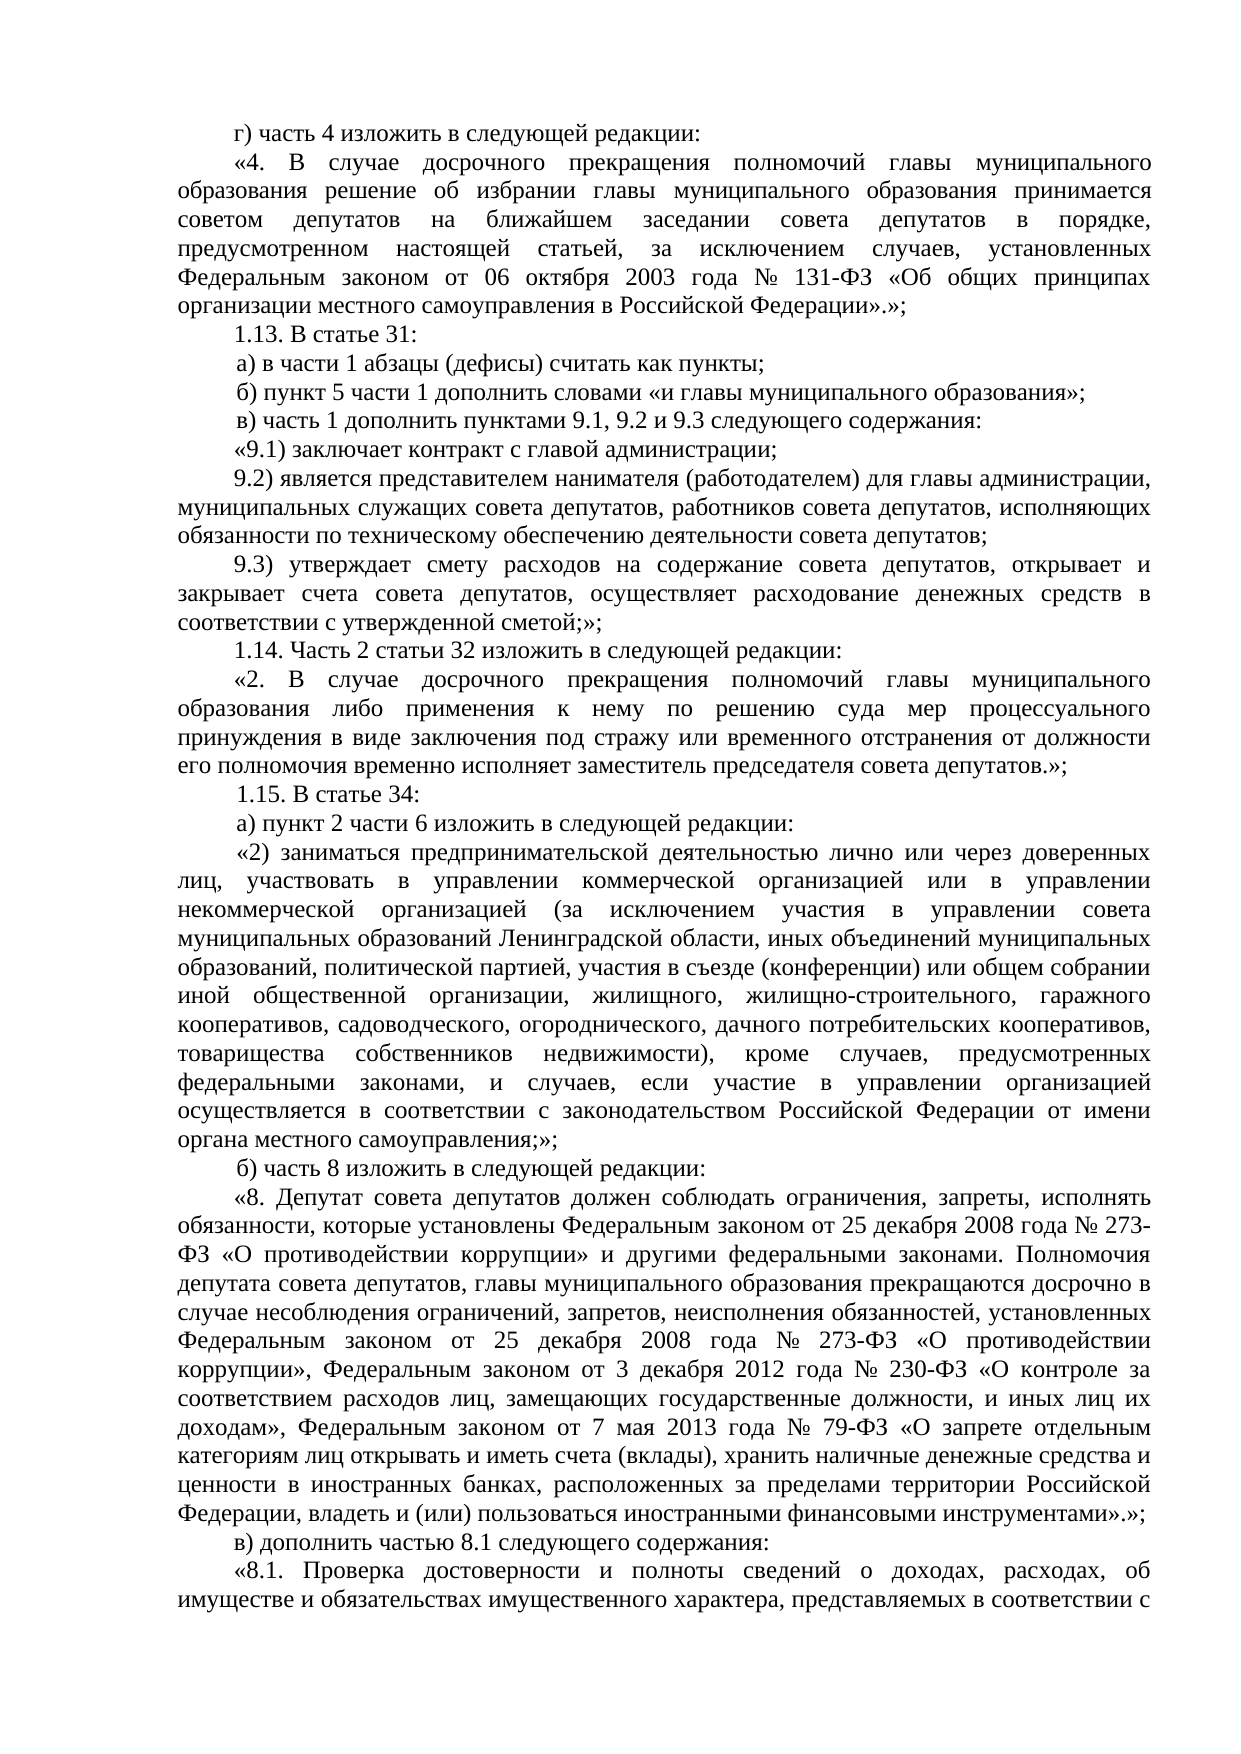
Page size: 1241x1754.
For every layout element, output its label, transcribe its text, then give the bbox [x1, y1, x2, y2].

text «8. Депутат совета депутатов должен соблюдать ограничения, запреты, исполнять обязанности, которые установлены Федеральным законом от 25 декабря 2008 года № 273-ФЗ «О противодействии коррупции» и другими федеральными законами. Полномочия депутата совета депутатов, главы муниципального образования прекращаются досрочно в случае несоблюдения ограничений, запретов, неисполнения обязанностей, установленных Федеральным законом от 25 декабря 2008 года № 273-ФЗ «О противодействии коррупции», Федеральным законом от 3 декабря 2012 года № 230-ФЗ «О контроле за соответствием расходов лиц, замещающих государственные должности, и иных лиц их доходам», Федеральным законом от 7 мая 2013 года № 79-ФЗ «О запрете отдельным категориям лиц открывать и иметь счета (вклады), хранить наличные денежные средства и ценности в иностранных банках, расположенных за пределами территории Российской Федерации, владеть и (или) пользоваться иностранными финансовыми инструментами».»; [177, 1182, 1152, 1527]
text г) часть 4 изложить в следующей редакции: [177, 118, 1152, 147]
text «9.1) заключает контракт с главой администрации; [177, 434, 1152, 463]
text 9.2) является представителем нанимателя (работодателем) для главы администрации, муниципальных служащих совета депутатов, работников совета депутатов, исполняющих обязанности по техническому обеспечению деятельности совета депутатов; [177, 463, 1152, 549]
text «2) заниматься предпринимательской деятельностью лично или через доверенных лиц, участвовать в управлении коммерческой организацией или в управлении некоммерческой организацией (за исключением участия в управлении совета муниципальных образований Ленинградской области, иных объединений муниципальных образований, политической партией, участия в съезде (конференции) или общем собрании иной общественной организации, жилищного, жилищно-строительного, гаражного кооперативов, садоводческого, огороднического, дачного потребительских кооперативов, товарищества собственников недвижимости), кроме случаев, предусмотренных федеральными законами, и случаев, если участие в управлении организацией осуществляется в соответствии с законодательством Российской Федерации от имени органа местного самоуправления;»; [177, 837, 1152, 1153]
text б) часть 8 изложить в следующей редакции: [177, 1153, 1152, 1182]
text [177, 1556, 1152, 1613]
text 1.13. В статье 31: [177, 319, 1152, 348]
text 9.3) утверждает смету расходов на содержание совета депутатов, открывает и закрывает счета совета депутатов, осуществляет расходование денежных средств в соответствии с утвержденной сметой;»; [177, 549, 1152, 636]
text б) пункт 5 части 1 дополнить словами «и главы муниципального образования»; [177, 377, 1152, 406]
text 1.15. В статье 34: [177, 779, 1152, 808]
text «4. В случае досрочного прекращения полномочий главы муниципального образования решение об избрании главы муниципального образования принимается советом депутатов на ближайшем заседании совета депутатов в порядке, предусмотренном настоящей статьей, за исключением случаев, установленных Федеральным законом от 06 октября 2003 года № 131-ФЗ «Об общих принципах организации местного самоуправления в Российской Федерации».»; [177, 147, 1152, 319]
text а) в части 1 абзацы (дефисы) считать как пункты; [177, 348, 1152, 377]
text в) дополнить частью 8.1 следующего содержания: [177, 1527, 1152, 1556]
text 1.14. Часть 2 статьи 32 изложить в следующей редакции: [177, 636, 1152, 664]
text «2. В случае досрочного прекращения полномочий главы муниципального образования либо применения к нему по решению суда мер процессуального принуждения в виде заключения под стражу или временного отстранения от должности его полномочия временно исполняет заместитель председателя совета депутатов.»; [177, 664, 1152, 779]
text в) часть 1 дополнить пунктами 9.1, 9.2 и 9.3 следующего содержания: [177, 406, 1152, 434]
text а) пункт 2 части 6 изложить в следующей редакции: [177, 808, 1152, 837]
